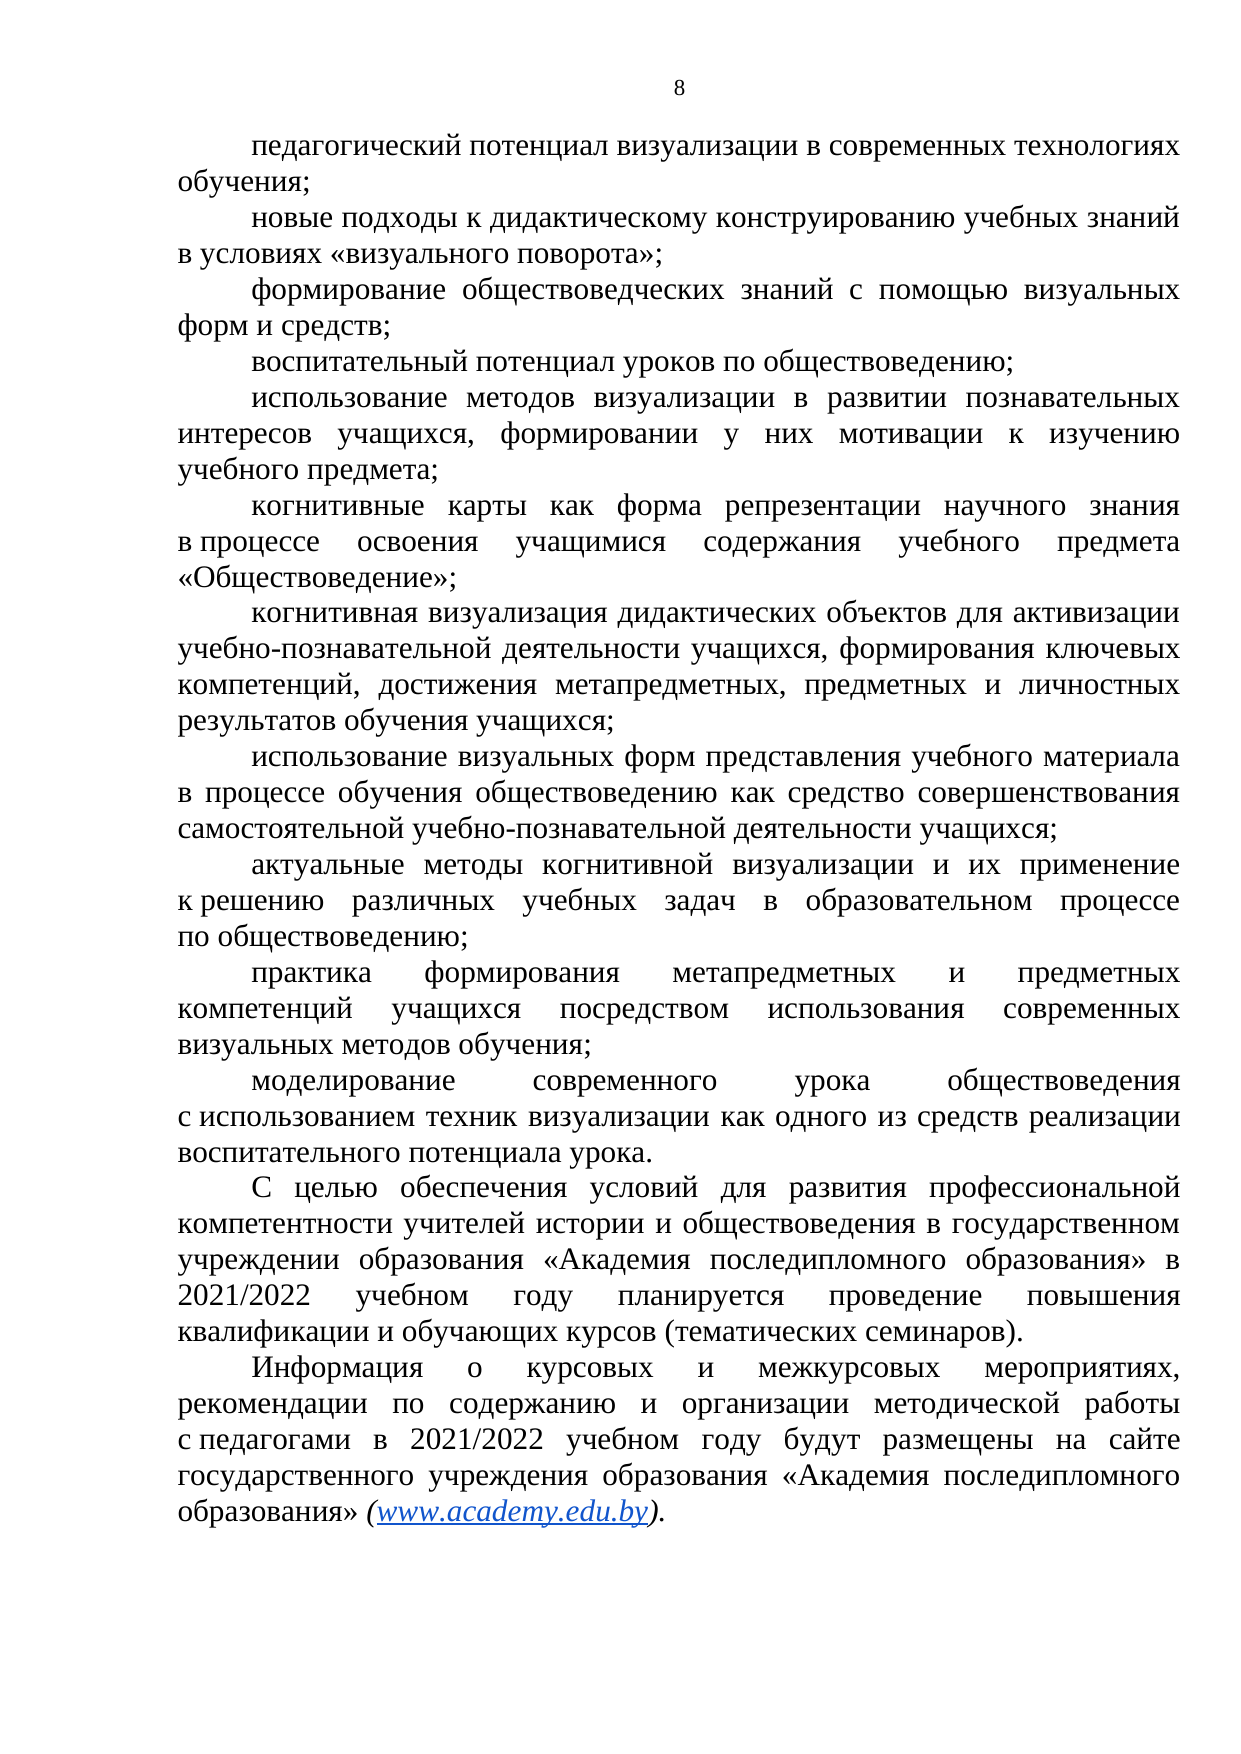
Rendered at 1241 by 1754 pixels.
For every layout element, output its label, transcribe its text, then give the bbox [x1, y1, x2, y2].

text использование визуальных форм представления учебного материала в процессе обучения обществоведению как средство совершенствования самостоятельной учебно-познавательной деятельности учащихся; [177, 737, 1181, 845]
text С целью обеспечения условий для развития профессиональной компетентности учителей истории и обществоведения в государственном учреждении образования «Академия последипломного образования» в 2021/2022 учебном году планируется проведение повышения квалификации и обучающих курсов (тематических семинаров). [177, 1169, 1181, 1348]
text воспитательный потенциал уроков по обществоведению; [177, 342, 1181, 378]
text Информация о курсовых и межкурсовых мероприятиях, рекомендации по содержанию и организации методической работы с педагогами в 2021/2022 учебном году будут размещены на сайте государственного учреждения образования «Академия последипломного образования» (www.academy.edu.by). [177, 1348, 1181, 1528]
text когнитивная визуализация дидактических объектов для активизации учебно-познавательной деятельности учащихся, формирования ключевых компетенций, достижения метапредметных, предметных и личностных результатов обучения учащихся; [177, 594, 1181, 737]
text использование методов визуализации в развитии познавательных интересов учащихся, формировании у них мотивации к изучению учебного предмета; [177, 378, 1181, 486]
text когнитивные карты как форма репрезентации научного знания в процессе освоения учащимися содержания учебного предмета «Обществоведение»; [177, 486, 1181, 594]
text практика формирования метапредметных и предметных компетенций учащихся посредством использования современных визуальных методов обучения; [177, 953, 1181, 1061]
text формирование обществоведческих знаний с помощью визуальных форм и средств; [177, 270, 1181, 342]
text актуальные методы когнитивной визуализации и их применение к решению различных учебных задач в образовательном процессе по обществоведению; [177, 845, 1181, 953]
text новые подходы к дидактическому конструированию учебных знаний в условиях «визуального поворота»; [177, 198, 1181, 270]
text педагогический потенциал визуализации в современных технологиях обучения; [177, 127, 1181, 198]
text моделирование современного урока обществоведения с использованием техник визуализации как одного из средств реализации воспитательного потенциала урока. [177, 1061, 1181, 1169]
